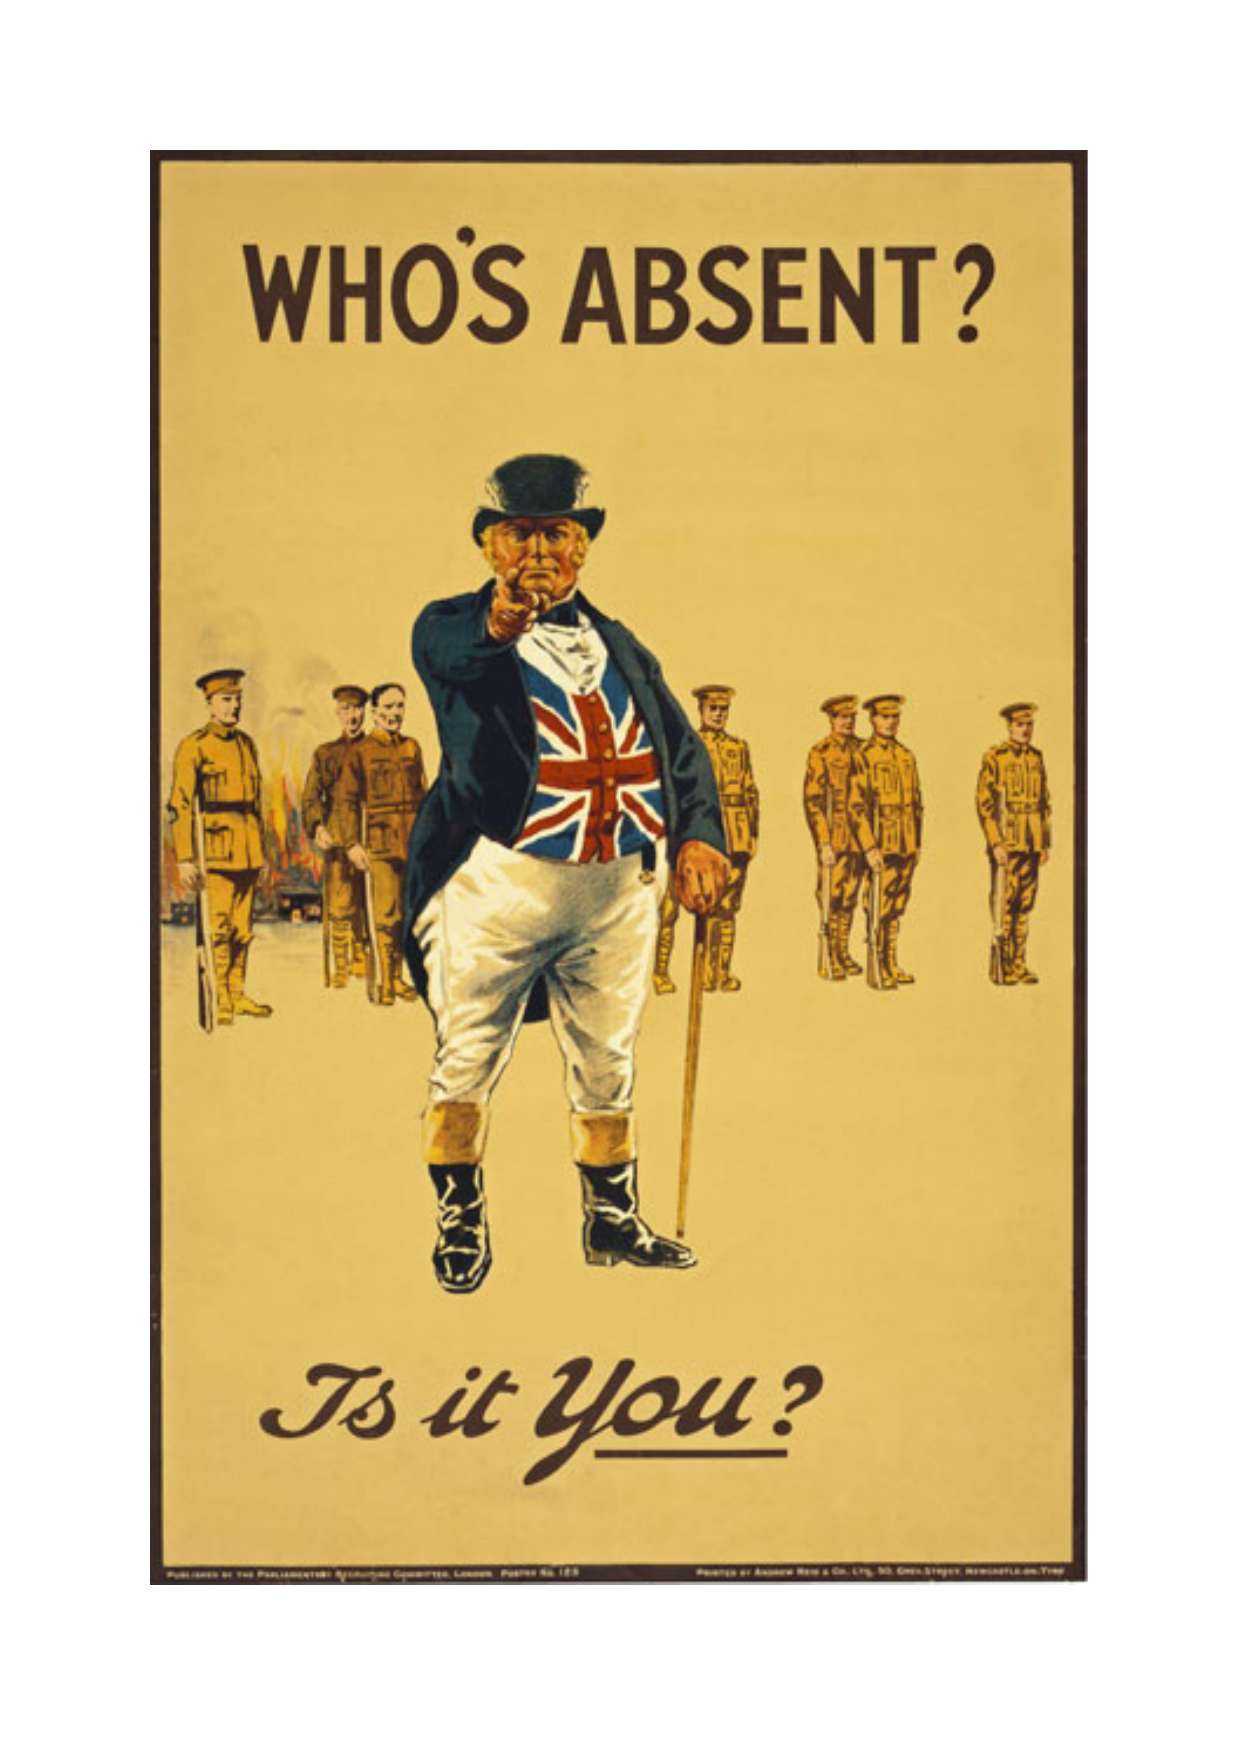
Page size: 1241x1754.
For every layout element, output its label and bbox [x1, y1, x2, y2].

picture [150, 150, 1088, 1585]
